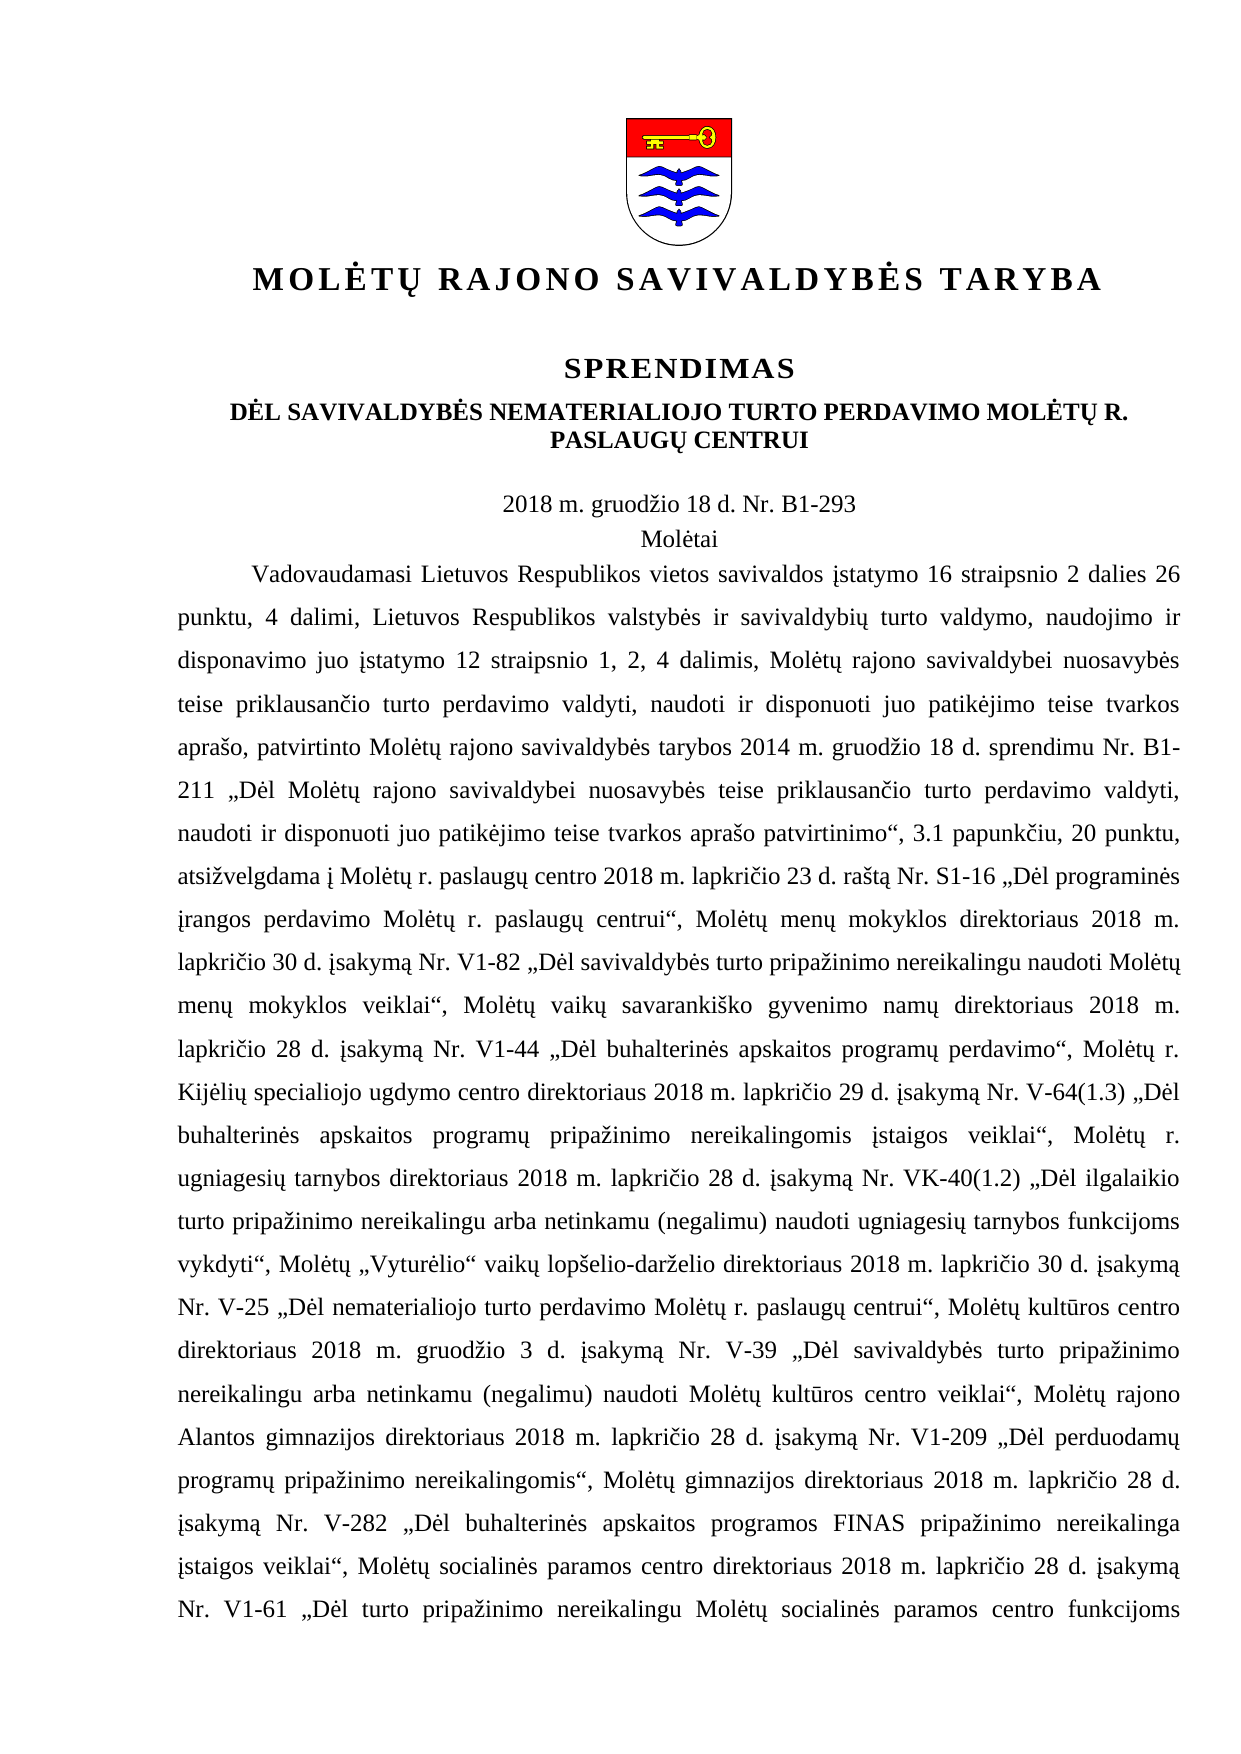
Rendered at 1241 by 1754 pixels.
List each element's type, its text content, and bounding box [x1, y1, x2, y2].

text Molėtų rajono savivaldybės taryba [177, 259, 1181, 297]
text DĖL SAVIVALDYBĖS nematerialiojo TURTO PERDAVIMO MOLĖTŲ R. PASLAUGŲ CENTRUI [177, 397, 1181, 483]
text Molėtai [177, 524, 1181, 553]
text SPRENDIMAS [177, 351, 1181, 384]
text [177, 559, 1181, 1623]
text 2018 m. gruodžio 18 d. Nr. B1-293 [177, 489, 1181, 518]
